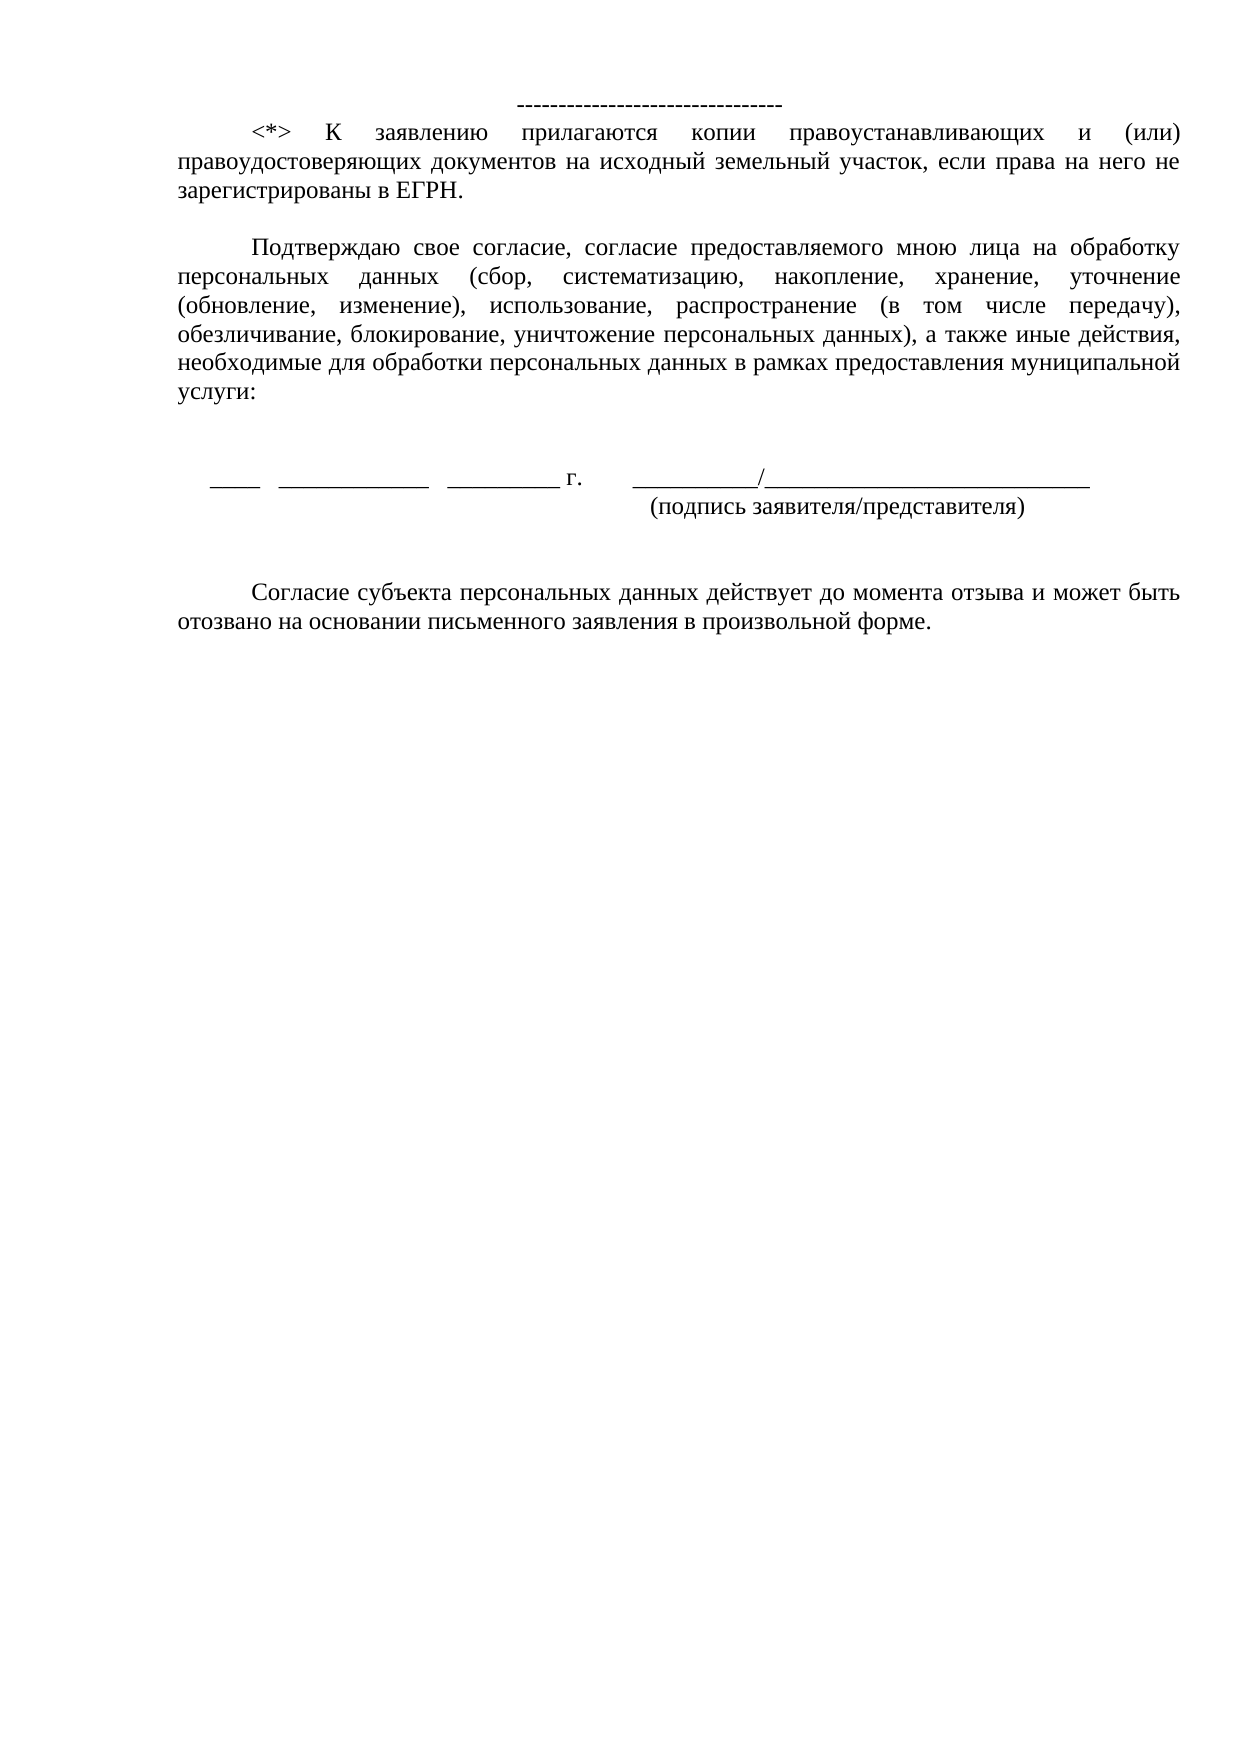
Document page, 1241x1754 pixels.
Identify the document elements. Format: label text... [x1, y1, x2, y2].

text ____ ____________ _________ г. __________/__________________________ [118, 462, 1181, 491]
text <*> К заявлению прилагаются копии правоустанавливающих и (или) правоудостоверяющих документов на исходный земельный участок, если права на него не зарегистрированы в ЕГРН. [177, 117, 1181, 204]
text Согласие субъекта персональных данных действует до момента отзыва и может быть отозвано на основании письменного заявления в произвольной форме. [177, 577, 1181, 635]
text (подпись заявителя/представителя) [650, 491, 1181, 520]
text Подтверждаю свое согласие, согласие предоставляемого мною лица на обработку персональных данных (сбор, систематизацию, накопление, хранение, уточнение (обновление, изменение), использование, распространение (в том числе передачу), обезличивание, блокирование, уничтожение персональных данных), а также иные действия, необходимые для обработки персональных данных в рамках предоставления муниципальной услуги: [177, 232, 1181, 405]
text -------------------------------- [118, 89, 1181, 117]
